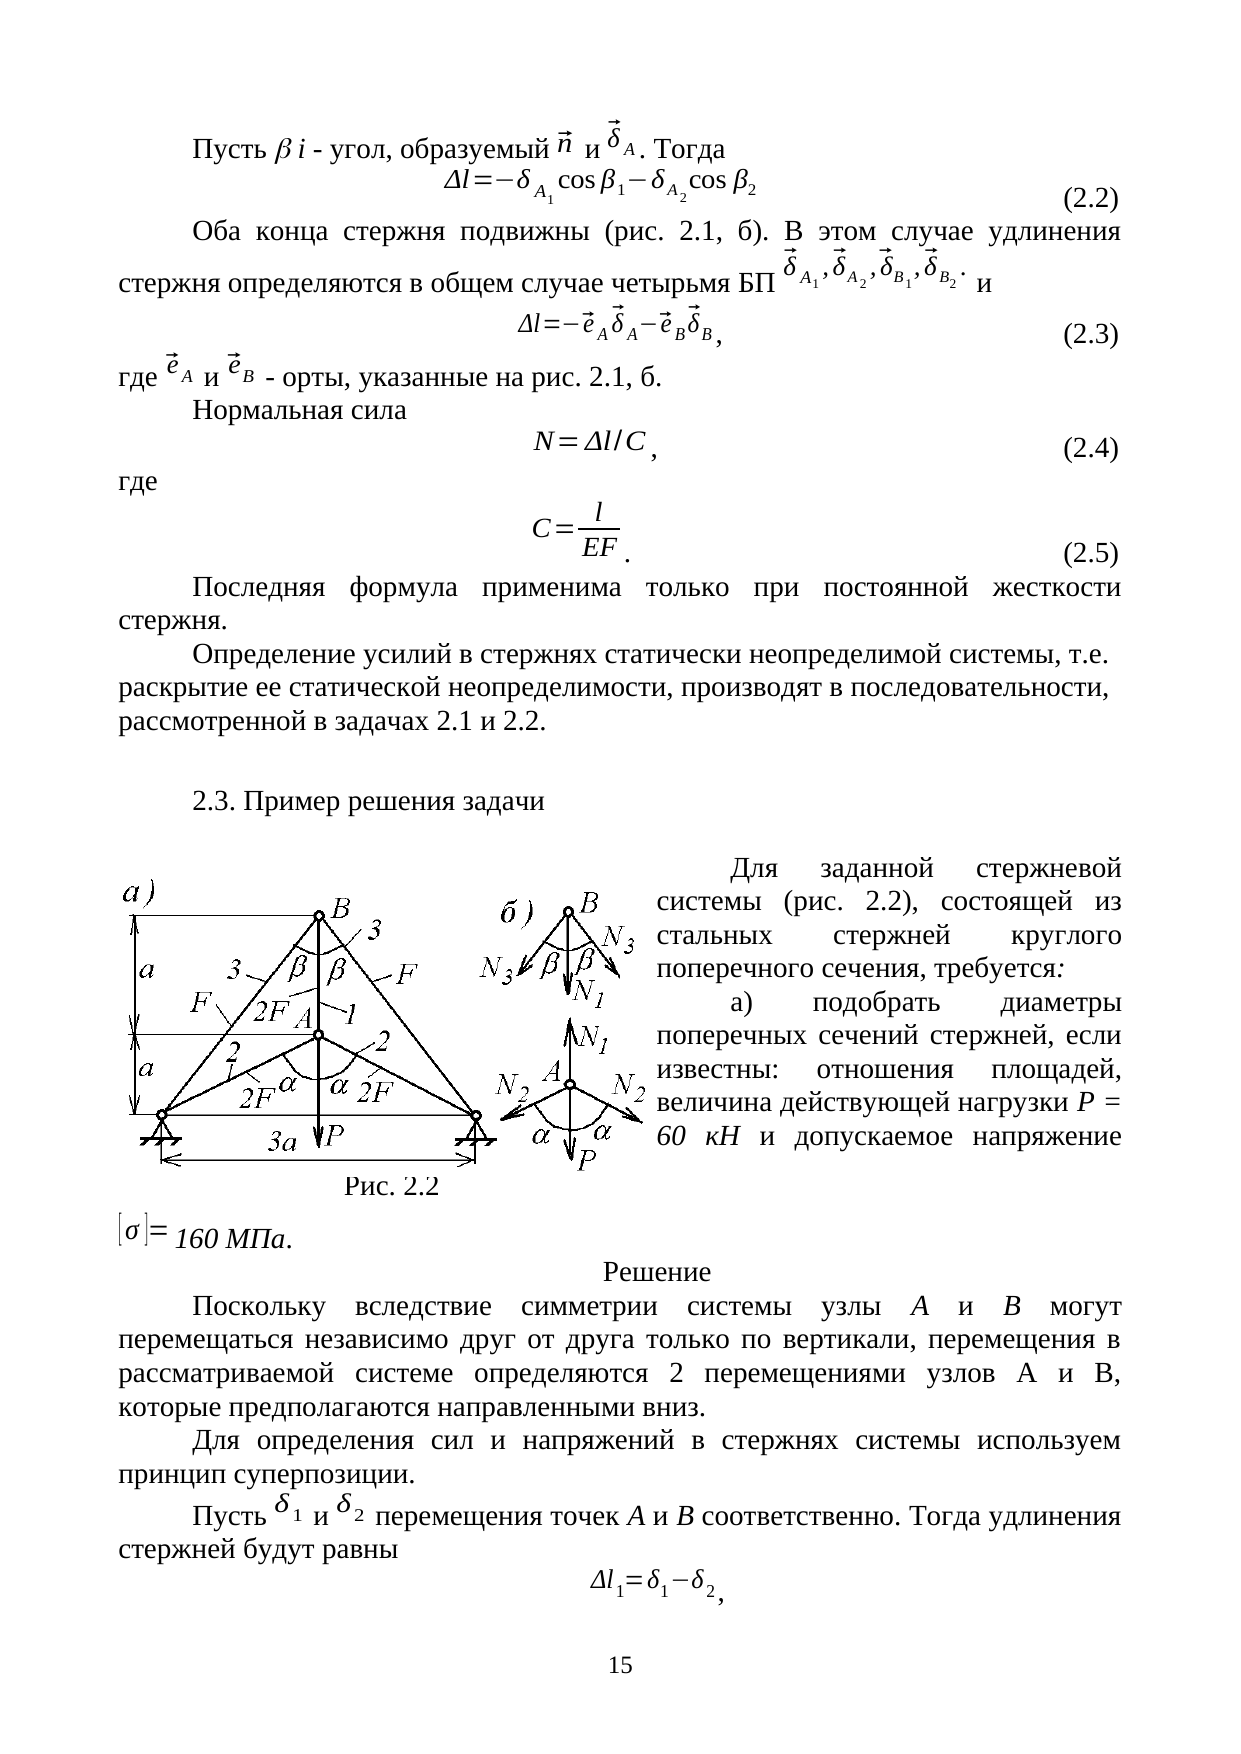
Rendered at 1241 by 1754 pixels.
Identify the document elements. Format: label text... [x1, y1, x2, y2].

text Определение усилий в стержнях статически неопределимой системы, т.е. раскрытие ее статической неопределимости, производят в последовательности, рассмотренной в задачах 2.1 и 2.2. [118, 636, 1122, 737]
picture [112, 867, 657, 1177]
text Пусть i - угол, образуемый и . Тогда [118, 118, 1122, 165]
text (2.2) [118, 165, 1122, 213]
text , [118, 1565, 1122, 1607]
text Пусть и перемещения точек А и В соответственно. Тогда удлинения стержней будут равны [118, 1489, 1122, 1565]
text Для заданной стержневой системы (рис. 2.2), состоящей из стальных стержней круглого поперечного сечения, требуется: [118, 850, 1122, 984]
text а) подобрать диаметры поперечных сечений стержней, если известны: отношения площадей, величина действующей нагрузки Р = 60 кН и допускаемое напряжение 160 МПа. [118, 984, 1122, 1254]
text Решение [118, 1254, 1122, 1288]
text , (2.4) [118, 426, 1122, 463]
text где [118, 463, 1122, 497]
text Нормальная сила [118, 392, 1122, 426]
text Для определения сил и напряжений в стержнях системы используем принцип суперпозиции. [118, 1422, 1122, 1489]
text , (2.3) [118, 299, 1122, 350]
text 2.3. Пример решения задачи [118, 783, 1122, 816]
text Последняя формула применима только при постоянной жесткости стержня. [118, 569, 1122, 636]
text где и - орты, указанные на рис. 2.1, б. [118, 350, 1122, 392]
text Оба конца стержня подвижны (рис. 2.1, б). В этом случае удлинения стержня определяются в общем случае четырьмя БП и [118, 213, 1122, 299]
text Поскольку вследствие симметрии системы узлы А и В могут перемещаться независимо друг от друга только по вертикали, перемещения в рассматриваемой системе определяются 2 перемещениями узлов А и В, которые предполагаются направленными вниз. [118, 1288, 1122, 1422]
text . (2.5) [118, 497, 1122, 569]
